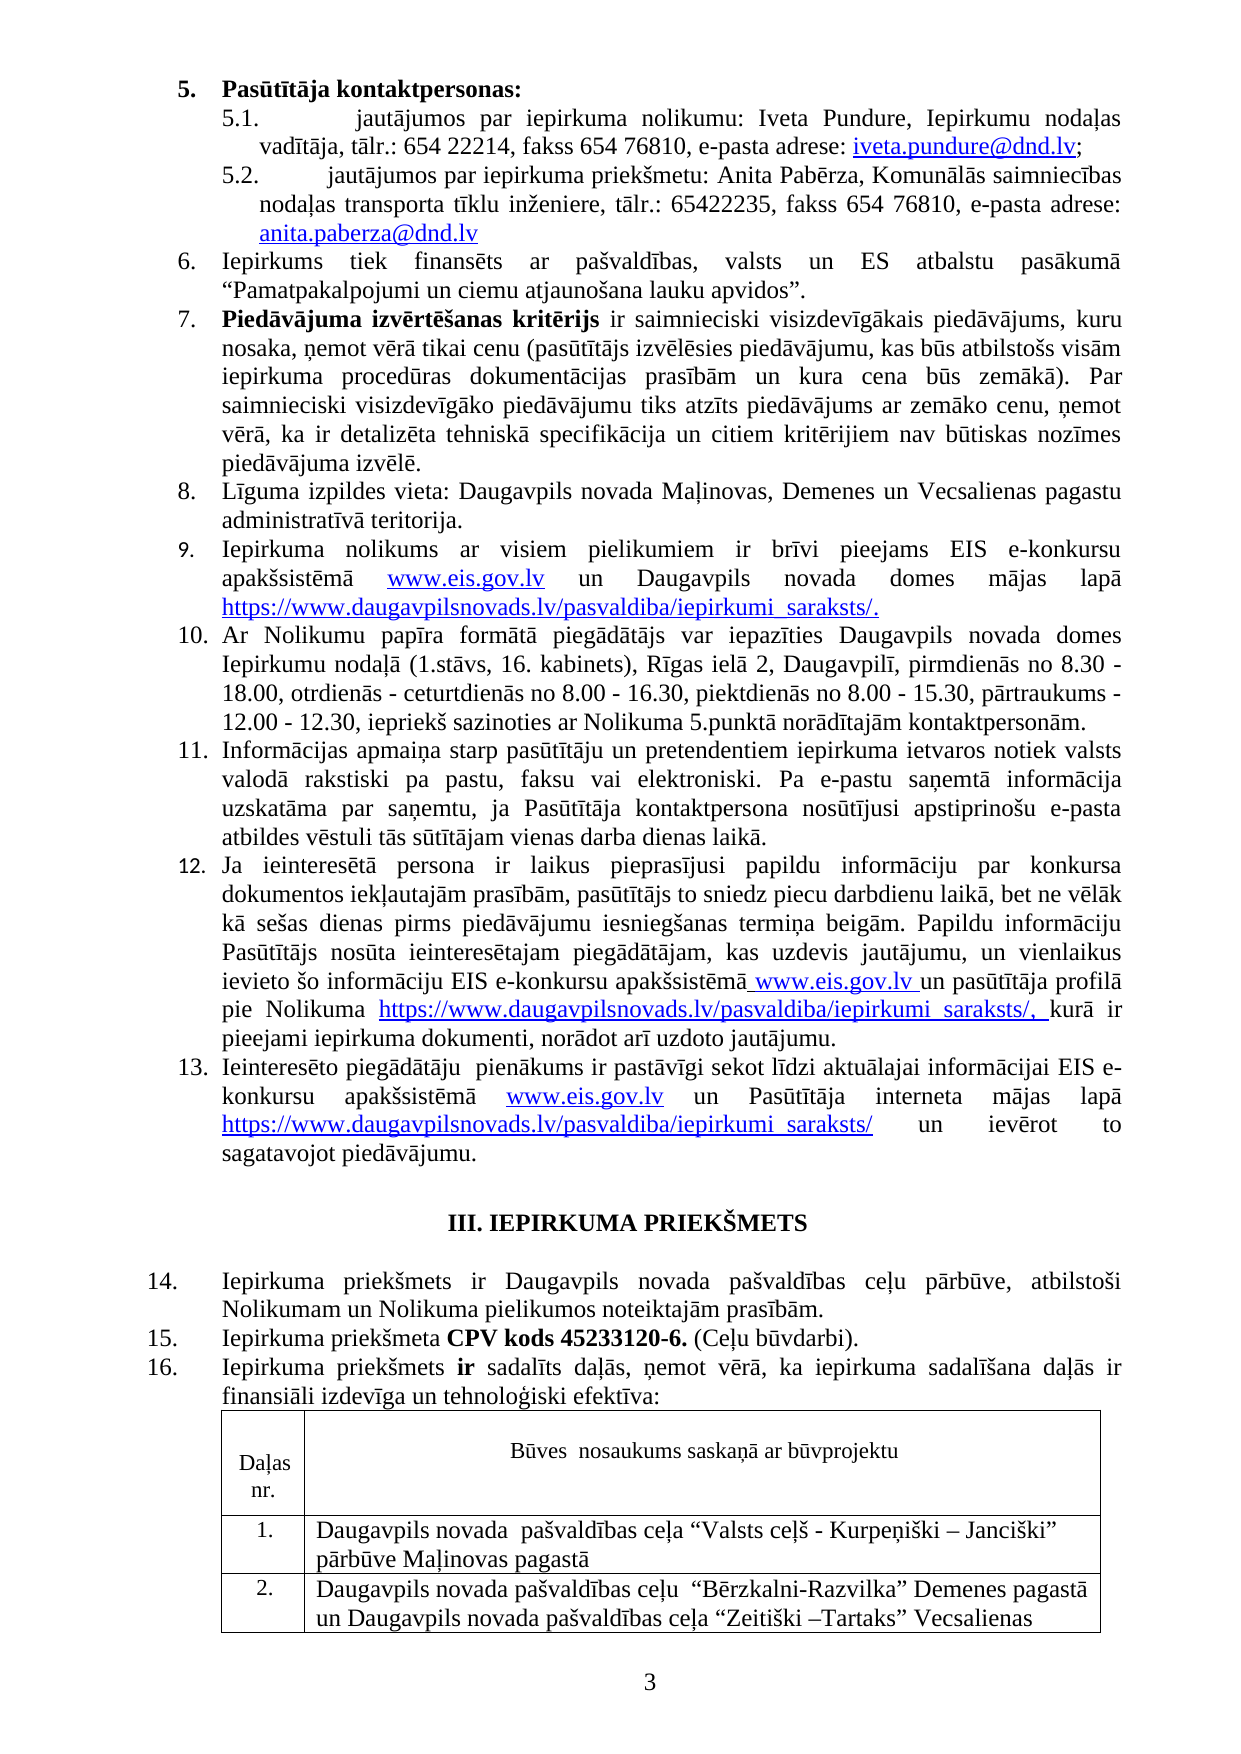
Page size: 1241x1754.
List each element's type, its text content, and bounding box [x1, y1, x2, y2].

list Pasūtītāja kontaktpersonas: [177, 74, 1122, 103]
list Iepirkuma priekšmets ir sadalīts daļās, ņemot vērā, ka iepirkuma sadalīšana daļās ir finansiāli izdevīga un tehnoloģiski efektīva: [147, 1352, 1122, 1409]
list Informācijas apmaiņa starp pasūtītāju un pretendentiem iepirkuma ietvaros notiek valsts valodā rakstiski pa pastu, faksu vai elektroniski. Pa e-pastu saņemtā informācija uzskatāma par saņemtu, ja Pasūtītāja kontaktpersona nosūtījusi apstiprinošu e-pasta atbildes vēstuli tās sūtītājam vienas darba dienas laikā. [177, 735, 1122, 850]
list Iepirkuma priekšmeta CPV kods 45233120-6. (Ceļu būvdarbi). [147, 1323, 1122, 1352]
list Līguma izpildes vieta: Daugavpils novada Maļinovas, Demenes un Vecsalienas pagastu administratīvā teritorija. [177, 476, 1122, 534]
list Iepirkuma nolikums ar visiem pielikumiem ir brīvi pieejams EIS e-konkursu apakšsistēmā www.eis.gov.lv un Daugavpils novada domes mājas lapā https://www.daugavpilsnovads.lv/pasvaldiba/iepirkumi_saraksts/. [177, 534, 1122, 620]
table_cell 1. [222, 1516, 304, 1573]
list Iepirkums tiek finansēts ar pašvaldības, valsts un ES atbalstu pasākumā “Pamatpakalpojumi un ciemu atjaunošana lauku apvidos”. [177, 246, 1122, 304]
table_cell Daugavpils novada pašvaldības ceļa “Valsts ceļš - Kurpeņiški – Janciški” pārbūve Maļinovas pagastā [305, 1516, 1100, 1573]
list jautājumos par iepirkuma priekšmetu: Anita Pabērza, Komunālās saimniecības nodaļas transporta tīklu inženiere, tālr.: 65422235, fakss 654 76810, e-pasta adrese: anita.paberza@dnd.lv [222, 160, 1122, 246]
list jautājumos par iepirkuma nolikumu: Iveta Pundure, Iepirkumu nodaļas vadītāja, tālr.: 654 22214, fakss 654 76810, e-pasta adrese: iveta.pundure@dnd.lv; [222, 103, 1122, 160]
text III. Iepirkuma priekšmets [133, 1208, 1122, 1237]
list Iepirkuma priekšmets ir Daugavpils novada pašvaldības ceļu pārbūve, atbilstoši Nolikumam un Nolikuma pielikumos noteiktajām prasībām. [147, 1266, 1122, 1323]
list Ar Nolikumu papīra formātā piegādātājs var iepazīties Daugavpils novada domes Iepirkumu nodaļā (1.stāvs, 16. kabinets), Rīgas ielā 2, Daugavpilī, pirmdienās no 8.30 - 18.00, otrdienās - ceturtdienās no 8.00 - 16.30, piektdienās no 8.00 - 15.30, pārtraukums - 12.00 - 12.30, iepriekš sazinoties ar Nolikuma 5.punktā norādītajām kontaktpersonām. [177, 620, 1122, 735]
table_cell 2. [222, 1574, 304, 1632]
table_header Daļas nr. [222, 1411, 304, 1514]
table_header Būves nosaukums saskaņā ar būvprojektu [305, 1411, 1100, 1514]
list Piedāvājuma izvērtēšanas kritērijs ir saimnieciski visizdevīgākais piedāvājums, kuru nosaka, ņemot vērā tikai cenu (pasūtītājs izvēlēsies piedāvājumu, kas būs atbilstošs visām iepirkuma procedūras dokumentācijas prasībām un kura cena būs zemākā). Par saimnieciski visizdevīgāko piedāvājumu tiks atzīts piedāvājums ar zemāko cenu, ņemot vērā, ka ir detalizēta tehniskā specifikācija un citiem kritērijiem nav būtiskas nozīmes piedāvājuma izvēlē. [177, 304, 1122, 476]
list Ieinteresēto piegādātāju pienākums ir pastāvīgi sekot līdzi aktuālajai informācijai EIS e-konkursu apakšsistēmā www.eis.gov.lv un Pasūtītāja interneta mājas lapā https://www.daugavpilsnovads.lv/pasvaldiba/iepirkumi_saraksts/ un ievērot to sagatavojot piedāvājumu. [177, 1052, 1122, 1167]
list Ja ieinteresētā persona ir laikus pieprasījusi papildu informāciju par konkursa dokumentos iekļautajām prasībām, pasūtītājs to sniedz piecu darbdienu laikā, bet ne vēlāk kā sešas dienas pirms piedāvājumu iesniegšanas termiņa beigām. Papildu informāciju Pasūtītājs nosūta ieinteresētajam piegādātājam, kas uzdevis jautājumu, un vienlaikus ievieto šo informāciju EIS e-konkursu apakšsistēmā www.eis.gov.lv un pasūtītāja profilā pie Nolikuma https://www.daugavpilsnovads.lv/pasvaldiba/iepirkumi_saraksts/, kurā ir pieejami iepirkuma dokumenti, norādot arī uzdoto jautājumu. [177, 850, 1122, 1052]
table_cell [305, 1574, 1100, 1632]
